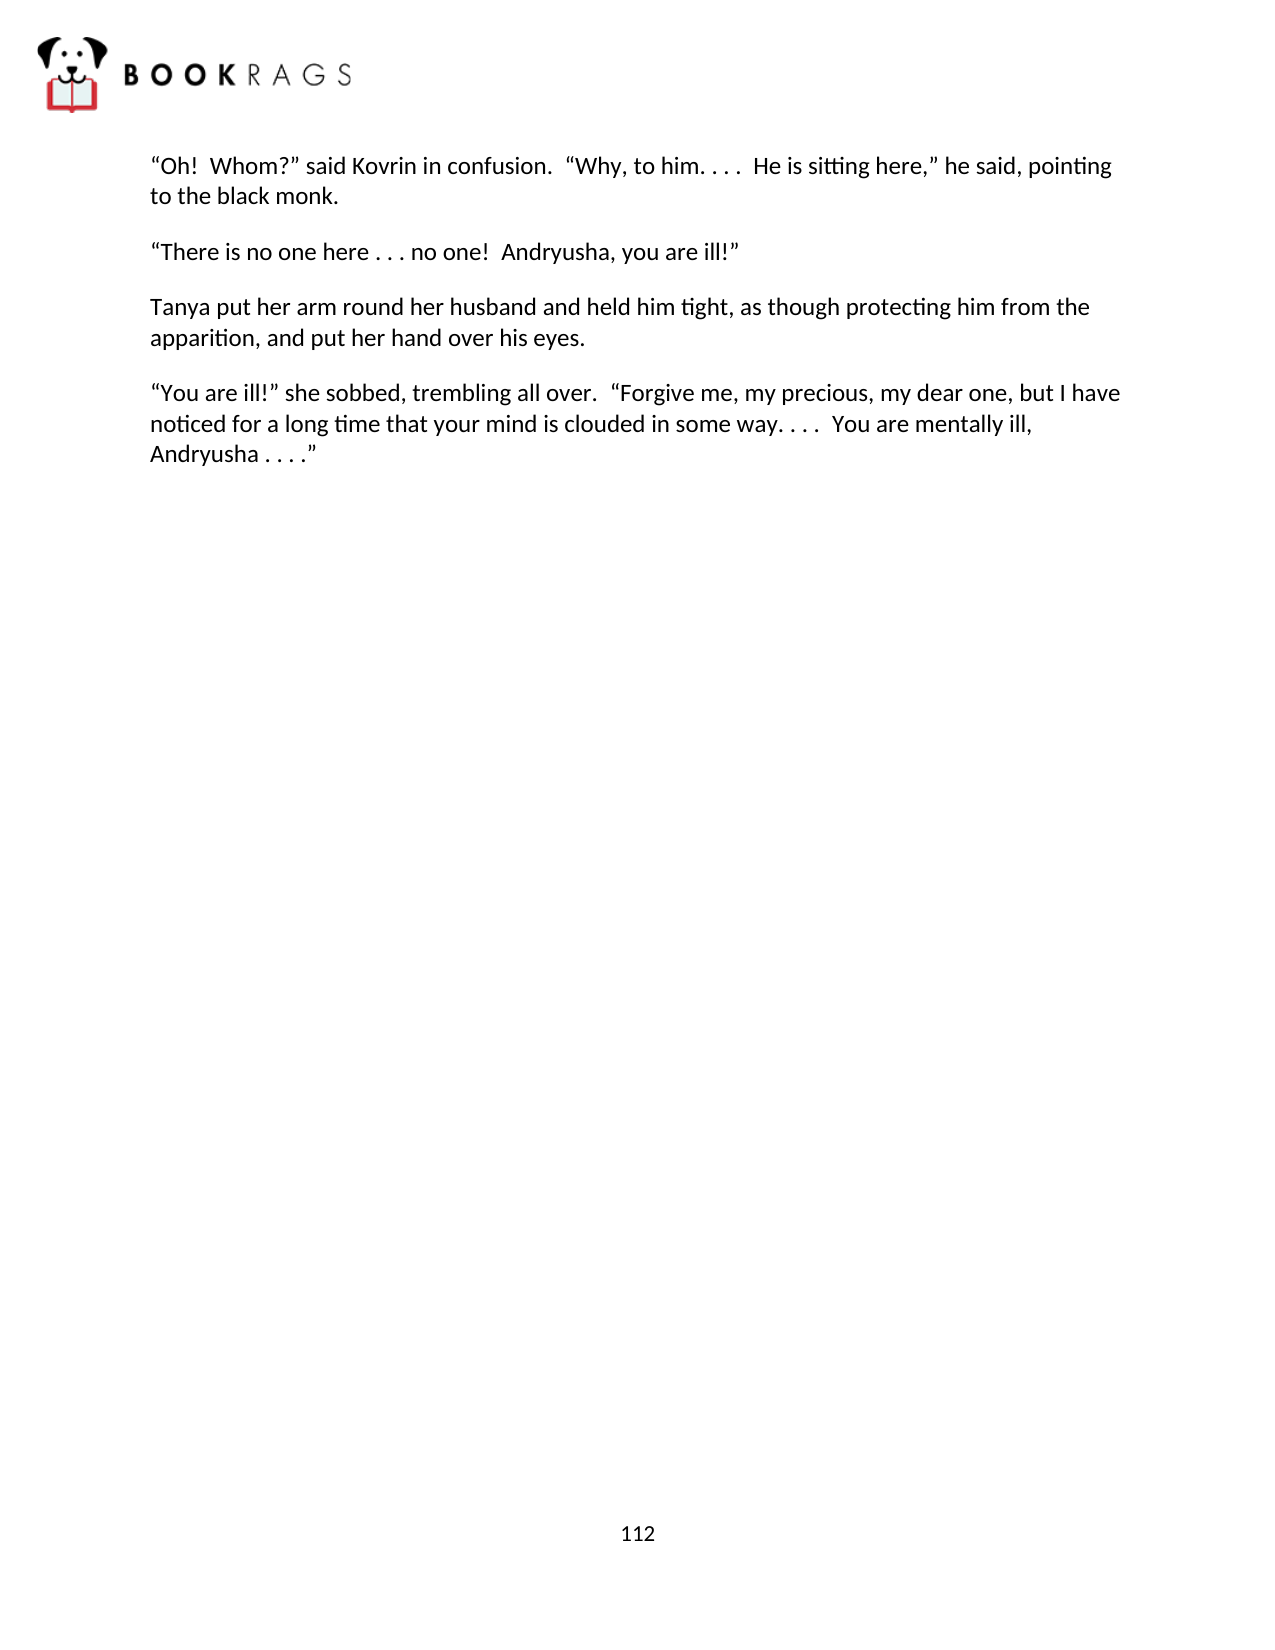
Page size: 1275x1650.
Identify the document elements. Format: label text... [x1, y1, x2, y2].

text “You are ill!” she sobbed, trembling all over. “Forgive me, my precious, my dear one, but I have noticed for a long time that your mind is clouded in some way. . . . You are mentally ill, Andryusha . . . .” [150, 378, 1125, 469]
text Tanya put her arm round her husband and held him tight, as though protecting him from the apparition, and put her hand over his eyes. [150, 292, 1125, 353]
text “Oh! Whom?” said Kovrin in confusion. “Why, to him. . . . He is sitting here,” he said, pointing to the black monk. [150, 150, 1125, 211]
picture [37, 37, 351, 113]
text “There is no one here . . . no one! Andryusha, you are ill!” [150, 236, 1125, 267]
